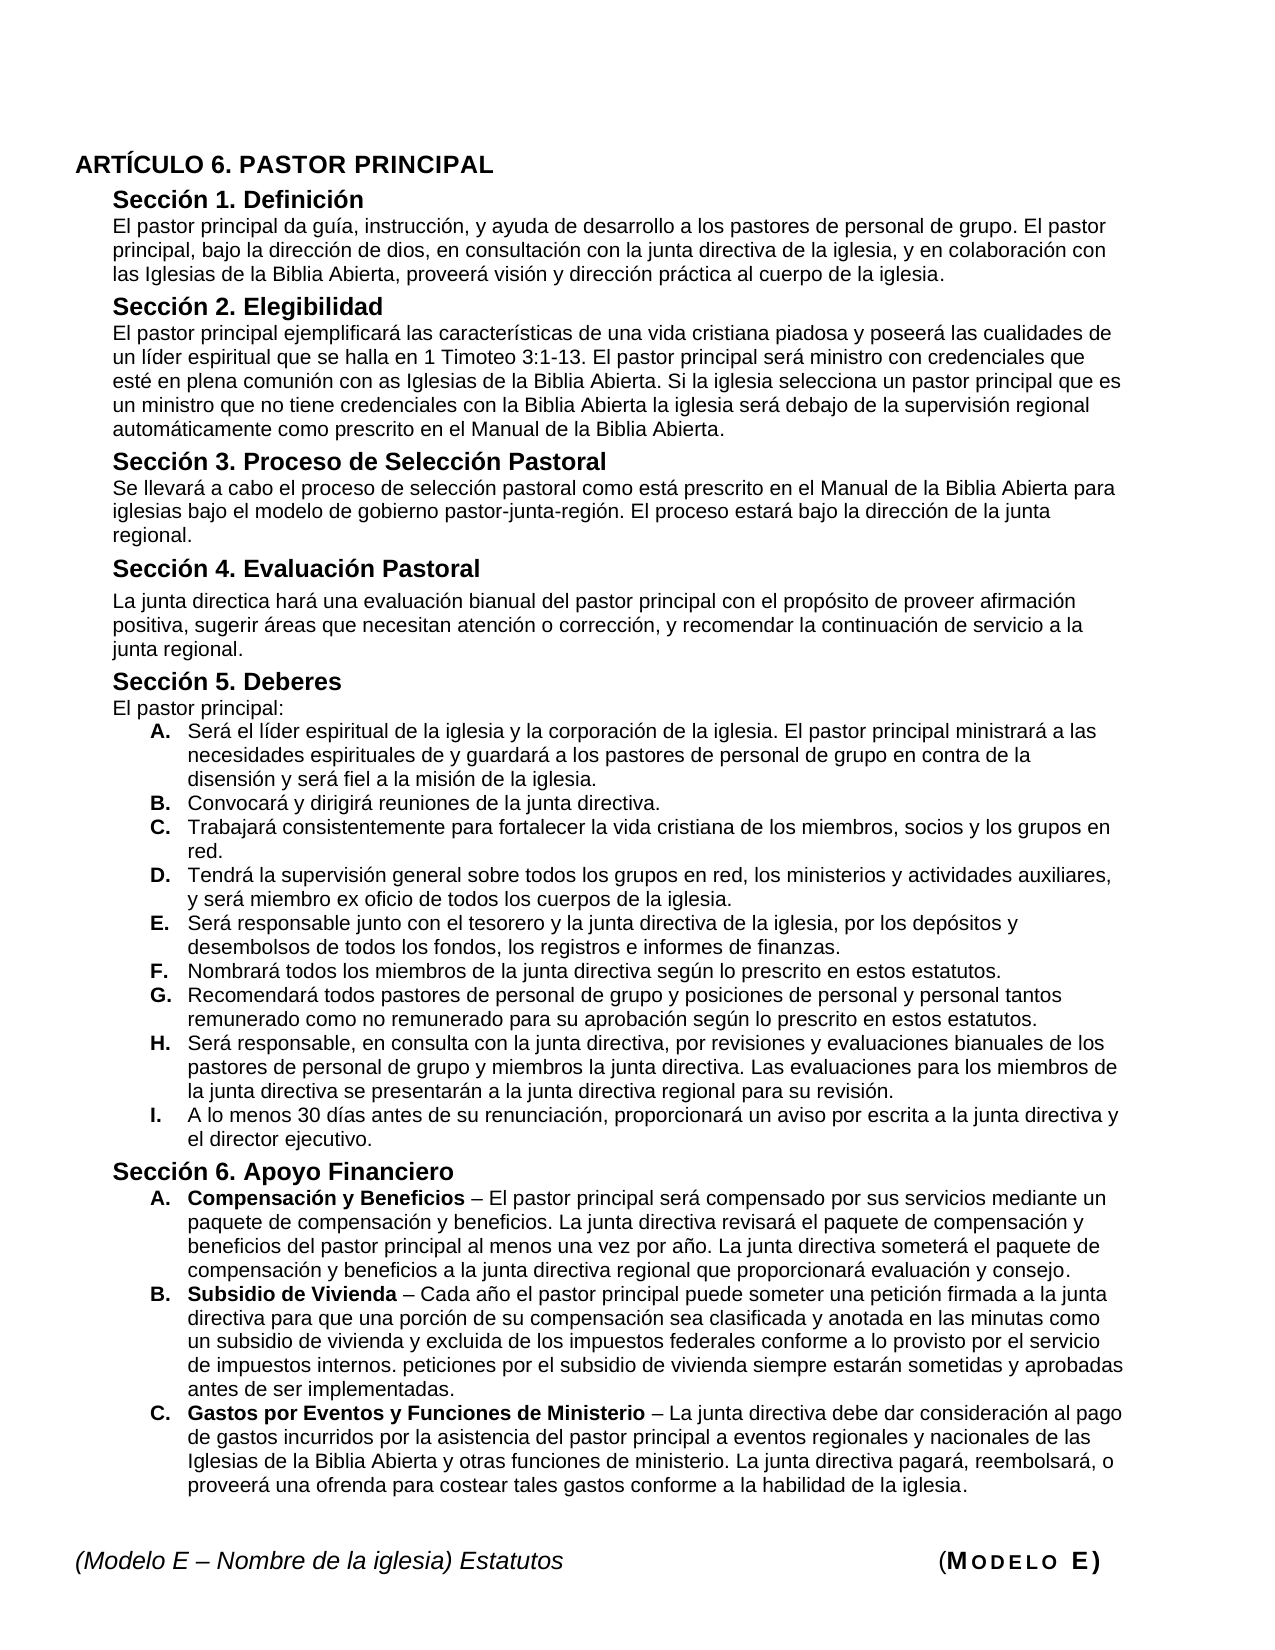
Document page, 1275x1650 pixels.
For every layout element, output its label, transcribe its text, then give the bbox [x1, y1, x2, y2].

text El pastor principal da guía, instrucción, y ayuda de desarrollo a los pastores de personal de grupo. El pastor principal, bajo la dirección de dios, en consultación con la junta directiva de la iglesia, y en colaboración con las Iglesias de la Biblia Abierta, proveerá visión y dirección práctica al cuerpo de la iglesia. [112, 214, 1125, 286]
subtitle Elegibilidad [112, 292, 1125, 321]
text El pastor principal ejemplificará las características de una vida cristiana piadosa y poseerá las cualidades de un líder espiritual que se halla en 1 Timoteo 3:1-13. El pastor principal será ministro con credenciales que esté en plena comunión con as Iglesias de la Biblia Abierta. Si la iglesia selecciona un pastor principal que es un ministro que no tiene credenciales con la Biblia Abierta la iglesia será debajo de la supervisión regional automáticamente como prescrito en el Manual de la Biblia Abierta. [112, 321, 1125, 440]
list Será responsable, en consulta con la junta directiva, por revisiones y evaluaciones bianuales de los pastores de personal de grupo y miembros la junta directiva. Las evaluaciones para los miembros de la junta directiva se presentarán a la junta directiva regional para su revisión. [150, 1031, 1125, 1103]
subtitle Evaluación Pastoral [112, 553, 1125, 582]
list A lo menos 30 días antes de su renunciación, proporcionará un aviso por escrita a la junta directiva y el director ejecutivo. [150, 1103, 1125, 1151]
list Compensación y Beneficios – El pastor principal será compensado por sus servicios mediante un paquete de compensación y beneficios. La junta directiva revisará el paquete de compensación y beneficios del pastor principal al menos una vez por año. La junta directiva someterá el paquete de compensación y beneficios a la junta directiva regional que proporcionará evaluación y consejo. [150, 1186, 1144, 1281]
list Convocará y dirigirá reuniones de la junta directiva. [150, 791, 1125, 815]
list Trabajará consistentemente para fortalecer la vida cristiana de los miembros, socios y los grupos en red. [150, 815, 1125, 863]
list Será responsable junto con el tesorero y la junta directiva de la iglesia, por los depósitos y desembolsos de todos los fondos, los registros e informes de finanzas. [150, 911, 1125, 959]
subtitle La junta directica hará una evaluación bianual del pastor principal con el propósito de proveer afirmación positiva, sugerir áreas que necesitan atención o corrección, y recomendar la continuación de servicio a la junta regional. [112, 588, 1125, 660]
subtitle Deberes [112, 667, 1125, 695]
text Se llevará a cabo el proceso de selección pastoral como está prescrito en el Manual de la Biblia Abierta para iglesias bajo el modelo de gobierno pastor-junta-región. El proceso estará bajo la dirección de la junta regional. [112, 475, 1125, 547]
list Será el líder espiritual de la iglesia y la corporación de la iglesia. El pastor principal ministrará a las necesidades espirituales de y guardará a los pastores de personal de grupo en contra de la disensión y será fiel a la misión de la iglesia. [150, 719, 1125, 791]
list Tendrá la supervisión general sobre todos los grupos en red, los ministerios y actividades auxiliares, y será miembro ex oficio de todos los cuerpos de la iglesia. [150, 863, 1125, 911]
subtitle Proceso de Selección Pastoral [112, 447, 1125, 475]
subtitle Definición [112, 185, 1125, 214]
list Subsidio de Vivienda – Cada año el pastor principal puede someter una petición firmada a la junta directiva para que una porción de su compensación sea clasificada y anotada en las minutas como un subsidio de vivienda y excluida de los impuestos federales conforme a lo provisto por el servicio de impuestos internos. peticiones por el subsidio de vivienda siempre estarán sometidas y aprobadas antes de ser implementadas. [150, 1281, 1125, 1401]
list Nombrará todos los miembros de la junta directiva según lo prescrito en estos estatutos. [150, 959, 1125, 983]
subtitle Apoyo Financiero [112, 1157, 1125, 1186]
subtitle Pastor principal [75, 150, 1125, 179]
text El pastor principal: [75, 695, 1125, 719]
list Gastos por Eventos y Funciones de Ministerio – La junta directiva debe dar consideración al pago de gastos incurridos por la asistencia del pastor principal a eventos regionales y nacionales de las Iglesias de la Biblia Abierta y otras funciones de ministerio. La junta directiva pagará, reembolsará, o proveerá una ofrenda para costear tales gastos conforme a la habilidad de la iglesia. [150, 1401, 1125, 1497]
list Recomendará todos pastores de personal de grupo y posiciones de personal y personal tantos remunerado como no remunerado para su aprobación según lo prescrito en estos estatutos. [150, 983, 1125, 1031]
